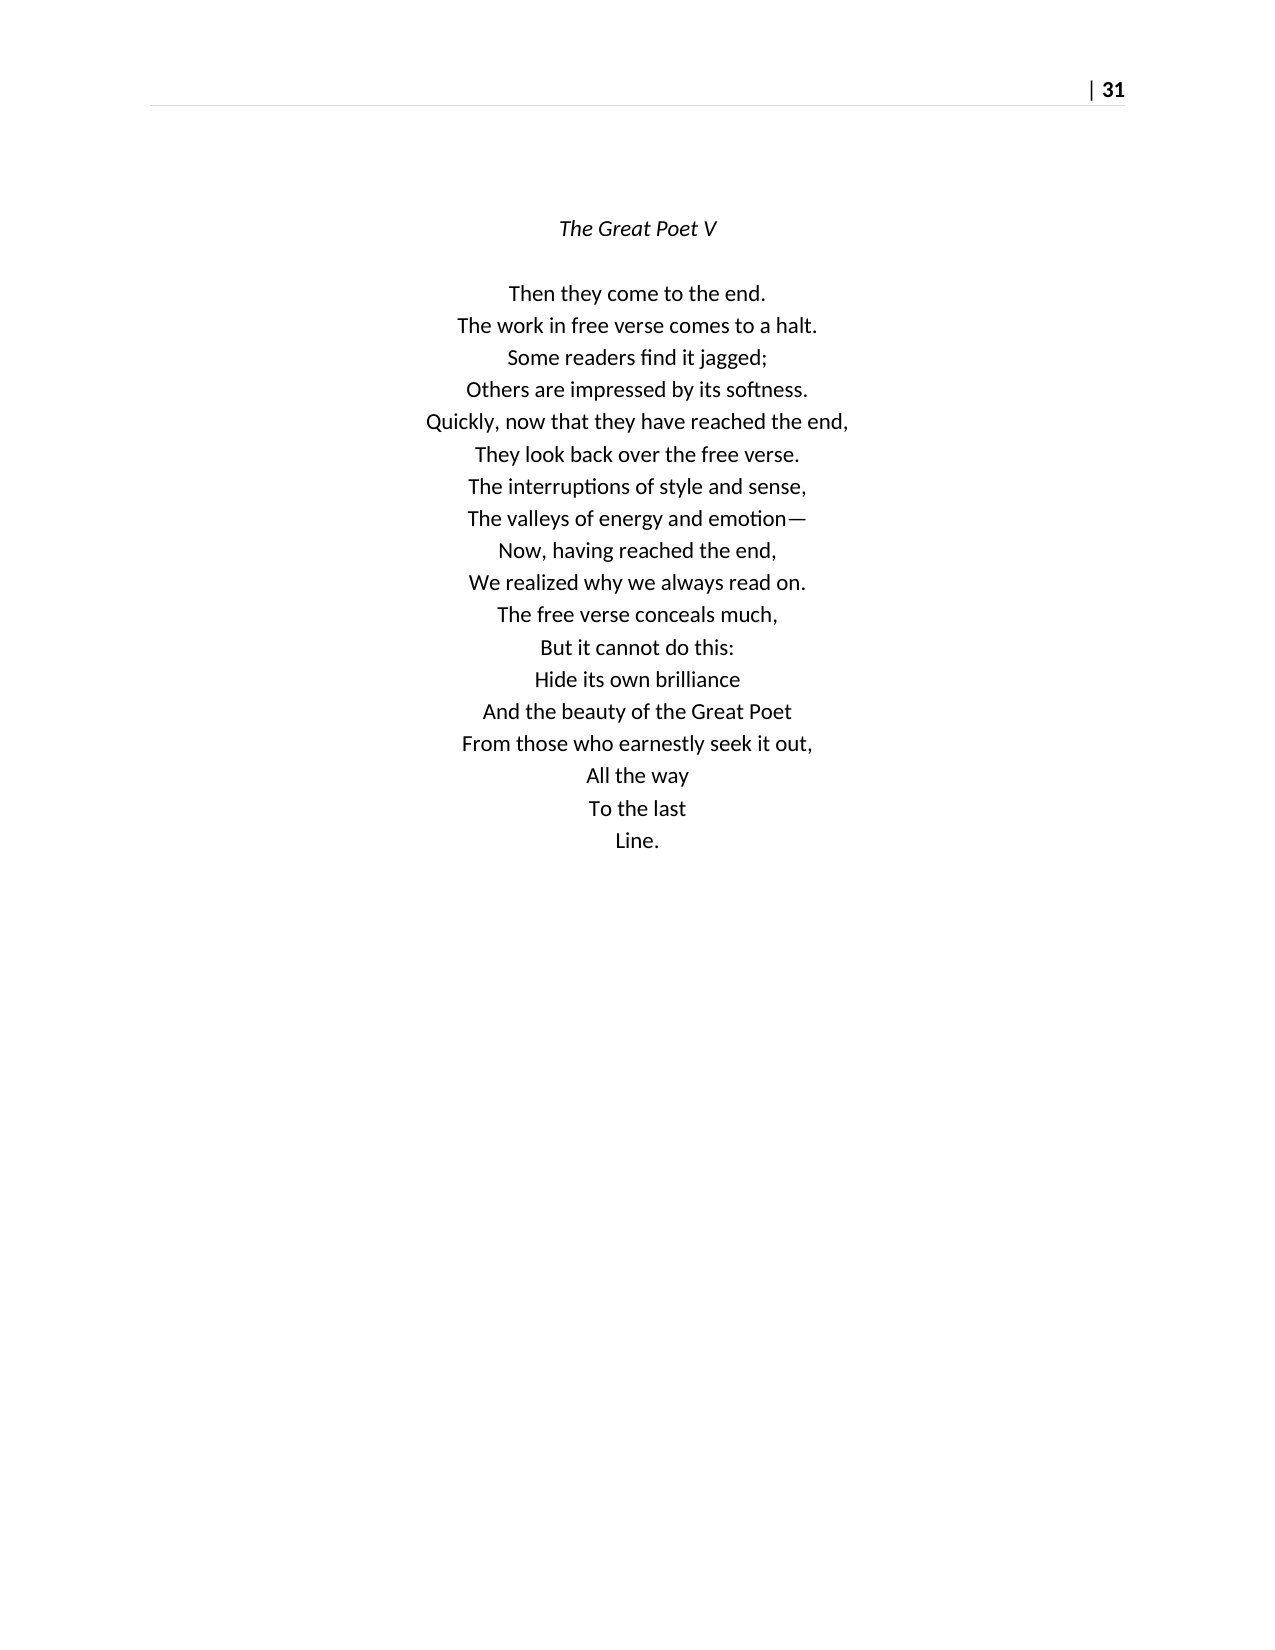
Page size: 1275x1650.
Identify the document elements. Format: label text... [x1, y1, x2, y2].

text Some readers find it jagged; [150, 343, 1125, 371]
text Then they come to the end. [150, 279, 1125, 307]
text The valleys of energy and emotion— [150, 504, 1125, 532]
text The free verse conceals much, [150, 601, 1125, 629]
text From those who earnestly seek it out, [150, 729, 1125, 757]
text The Great Poet V [150, 214, 1125, 242]
text They look back over the free verse. [150, 440, 1125, 468]
text Quickly, now that they have reached the end, [150, 407, 1125, 436]
text But it cannot do this: [150, 633, 1125, 661]
text We realized why we always read on. [150, 568, 1125, 596]
text Line. [150, 826, 1125, 854]
text Hide its own brilliance [150, 665, 1125, 693]
text The work in free verse comes to a halt. [150, 311, 1125, 339]
text All the way [150, 762, 1125, 789]
text To the last [150, 794, 1125, 822]
text And the beauty of the Great Poet [150, 697, 1125, 725]
text The interruptions of style and sense, [150, 472, 1125, 500]
text Now, having reached the end, [150, 536, 1125, 564]
text Others are impressed by its softness. [150, 375, 1125, 403]
